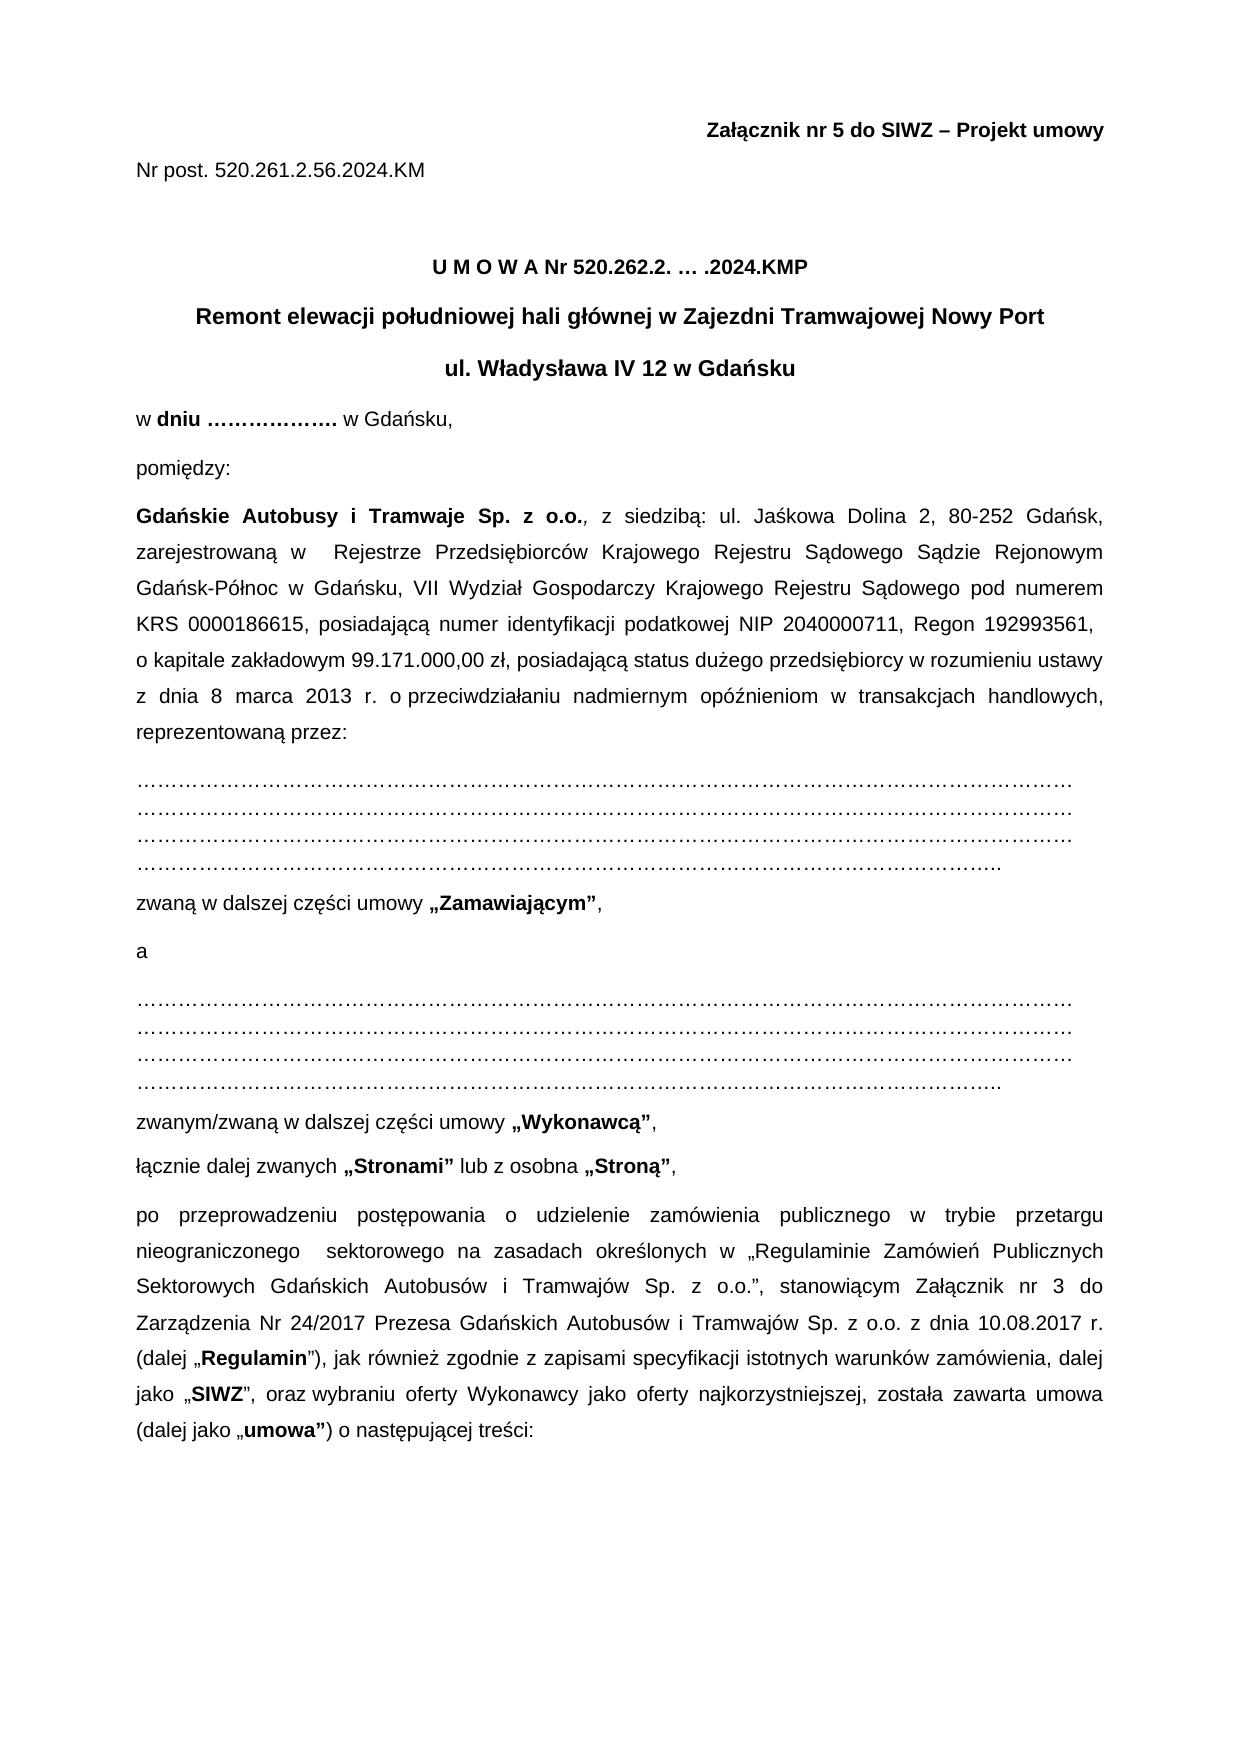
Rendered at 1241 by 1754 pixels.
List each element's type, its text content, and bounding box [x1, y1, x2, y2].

text Remont elewacji południowej hali głównej w Zajezdni Tramwajowej Nowy Port [136, 303, 1104, 329]
text w dniu ………………. w Gdańsku, [136, 407, 1104, 431]
text Załącznik nr 5 do SIWZ – Projekt umowy [136, 118, 1104, 142]
text zwaną w dalszej części umowy „Zamawiającym”, [136, 890, 1090, 914]
text ul. Władysława IV 12 w Gdańsku [136, 355, 1104, 381]
text …………………………………………………………………………………………………………………………………………………………………………………………………………………………………………………………………………………………………………………………………………………………………………………………………………………………………………………………………………………….. [136, 768, 1090, 874]
text zwanym/zwaną w dalszej części umowy „Wykonawcą”, [136, 1110, 1104, 1134]
text Nr post. 520.261.2.56.2024.KM [136, 158, 1104, 182]
text a [136, 939, 1104, 963]
text pomiędzy: [136, 455, 1104, 479]
text U M O W A Nr 520.262.2. … .2024.KMP [136, 254, 1104, 278]
text po przeprowadzeniu postępowania o udzielenie zamówienia publicznego w trybie przetargu nieograniczonego sektorowego na zasadach określonych w „Regulaminie Zamówień Publicznych Sektorowych Gdańskich Autobusów i Tramwajów Sp. z o.o.”, stanowiącym Załącznik nr 3 do Zarządzenia Nr 24/2017 Prezesa Gdańskich Autobusów i Tramwajów Sp. z o.o. z dnia 10.08.2017 r. (dalej „Regulamin”), jak również zgodnie z zapisami specyfikacji istotnych warunków zamówienia, dalej jako „SIWZ”, oraz wybraniu oferty Wykonawcy jako oferty najkorzystniejszej, została zawarta umowa (dalej jako „umowa”) o następującej treści: [136, 1202, 1104, 1442]
text łącznie dalej zwanych „Stronami” lub z osobna „Stroną”, [136, 1154, 1104, 1178]
text …………………………………………………………………………………………………………………………………………………………………………………………………………………………………………………………………………………………………………………………………………………………………………………………………………………………………………………………………………………….. [136, 987, 1090, 1094]
text Gdańskie Autobusy i Tramwaje Sp. z o.o., z siedzibą: ul. Jaśkowa Dolina 2, 80-252 Gdańsk, zarejestrowaną w Rejestrze Przedsiębiorców Krajowego Rejestru Sądowego Sądzie Rejonowym Gdańsk-Północ w Gdańsku, VII Wydział Gospodarczy Krajowego Rejestru Sądowego pod numerem KRS 0000186615, posiadającą numer identyfikacji podatkowej NIP 2040000711, Regon 192993561, o kapitale zakładowym 99.171.000,00 zł, posiadającą status dużego przedsiębiorcy w rozumieniu ustawy z dnia 8 marca 2013 r. o przeciwdziałaniu nadmiernym opóźnieniom w transakcjach handlowych, reprezentowaną przez: [136, 504, 1104, 743]
